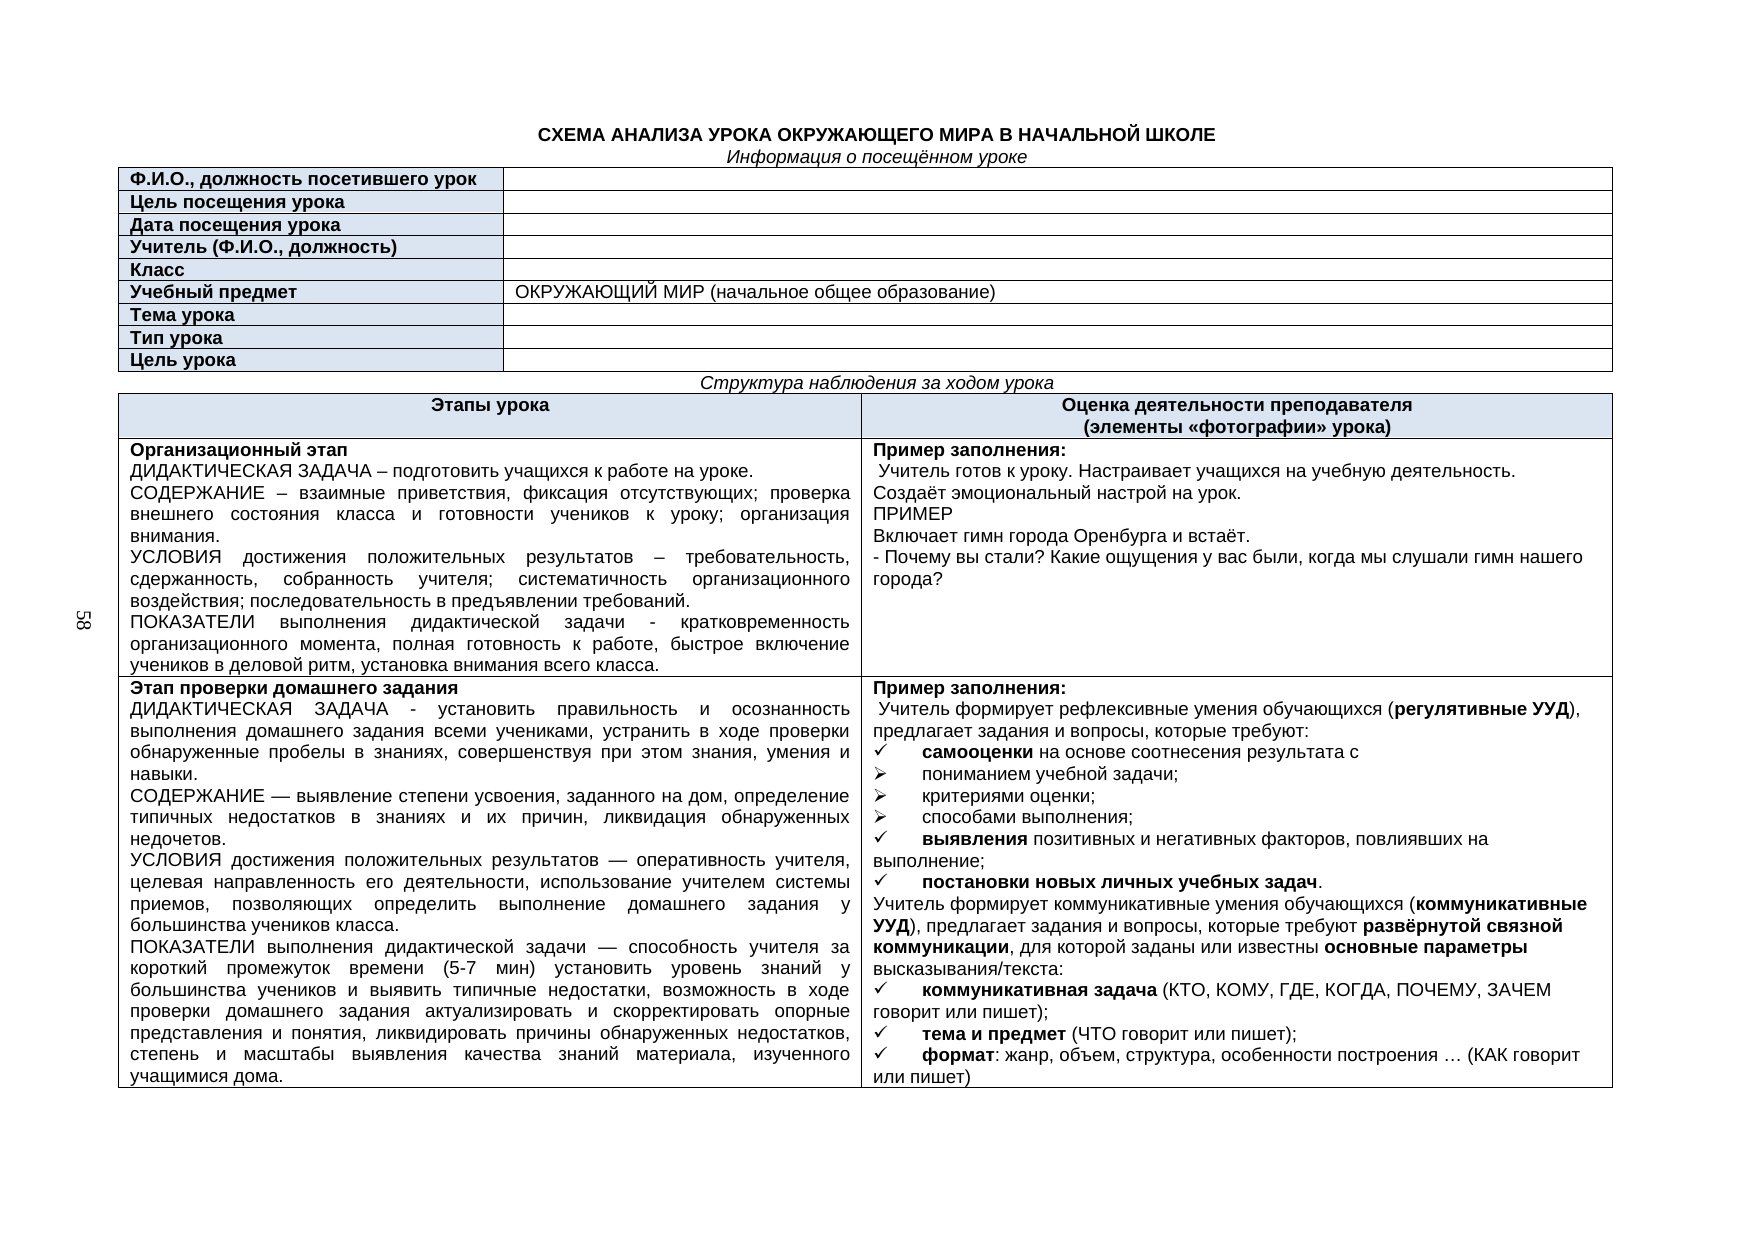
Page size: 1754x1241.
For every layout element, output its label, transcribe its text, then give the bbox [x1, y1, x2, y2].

table_cell [504, 304, 1612, 325]
table_header Оценка деятельности преподавателя (элементы «фотографии» урока) [862, 394, 1612, 437]
text Структура наблюдения за ходом урока [130, 372, 1624, 393]
table_cell Цель урока [119, 349, 503, 371]
text Информация о посещённом уроке [130, 146, 1624, 167]
table_cell [504, 326, 1612, 348]
table_header Этапы урока [119, 394, 861, 437]
table_cell Учитель (Ф.И.О., должность) [119, 236, 503, 258]
table_header Ф.И.О., должность посетившего урок [119, 168, 503, 190]
table_cell Тема урока [119, 304, 503, 325]
table_cell Этап проверки домашнего задания ДИДАКТИЧЕСКАЯ ЗАДАЧА - установить правильность и осознанность выполнения домашнего задания всеми учениками, устранить в ходе проверки обнаруженные пробелы в знаниях, совершенствуя при этом знания, умения и навыки. СОДЕРЖАНИЕ — выявление степени усвоения, заданного на дом, определение типичных недостатков в знаниях и их причин, ликвидация обнаруженных недочетов. УСЛОВИЯ достижения положительных результатов — оперативность учителя, целевая направленность его деятельности, использование учителем системы приемов, позволяющих определить выполнение домашнего задания у большинства учеников класса. ПОКАЗАТЕЛИ выполнения дидактической задачи — способность учителя за короткий промежуток времени (5-7 мин) установить уровень знаний у большинства учеников и выявить типичные недостатки, возможность в ходе проверки домашнего задания актуализировать и скорректировать опорные представления и понятия, ликвидировать причины обнаруженных недостатков, степень и масштабы выявления качества знаний материала, изученного учащимися дома. [119, 677, 861, 1087]
table_cell [504, 236, 1612, 258]
table_cell Класс [119, 259, 503, 280]
table_cell Пример заполнения: Учитель готов к уроку. Настраивает учащихся на учебную деятельность. Создаёт эмоциональный настрой на урок. ПРИМЕР Включает гимн города Оренбурга и встаёт. - Почему вы стали? Какие ощущения у вас были, когда мы слушали гимн нашего города? [862, 439, 1612, 676]
table_cell ОКРУЖАЮЩИЙ МИР (начальное общее образование) [504, 281, 1612, 303]
table_cell Пример заполнения: Учитель формирует рефлексивные умения обучающихся (регулятивные УУД), предлагает задания и вопросы, которые требуют: самооценки на основе соотнесения результата с пониманием учебной задачи; критериями оценки; способами выполнения; выявления позитивных и негативных факторов, повлиявших на выполнение; постановки новых личных учебных задач. Учитель формирует коммуникативные умения обучающихся (коммуникативные УУД), предлагает задания и вопросы, которые требуют развёрнутой связной коммуникации, для которой заданы или известны основные параметры высказывания/текста: коммуникативная задача (КТО, КОМУ, ГДЕ, КОГДА, ПОЧЕМУ, ЗАЧЕМ говорит или пишет); тема и предмет (ЧТО говорит или пишет); формат: жанр, объем, структура, особенности построения … (КАК говорит или пишет) [862, 677, 1612, 1087]
table_cell [504, 259, 1612, 280]
table_header [504, 168, 1612, 190]
table_cell Дата посещения урока [119, 214, 503, 235]
table_cell Тип урока [119, 326, 503, 348]
table_cell [504, 191, 1612, 212]
table_cell [504, 349, 1612, 371]
table_cell Учебный предмет [119, 281, 503, 303]
table_cell Организационный этап ДИДАКТИЧЕСКАЯ ЗАДАЧА – подготовить учащихся к работе на уроке. СОДЕРЖАНИЕ – взаимные приветствия, фиксация отсутствующих; проверка внешнего состояния класса и готовности учеников к уроку; организация внимания. УСЛОВИЯ достижения положительных результатов – требовательность, сдержанность, собранность учителя; систематичность организационного воздействия; последовательность в предъявлении требований. ПОКАЗАТЕЛИ выполнения дидактической задачи - кратковременность организационного момента, полная готовность к работе, быстрое включение учеников в деловой ритм, установка внимания всего класса. [119, 439, 861, 676]
text СХЕМА АНАЛИЗА УРОКА ОКРУЖАЮЩЕГО МИРА В НАЧАЛЬНОЙ ШКОЛЕ [130, 124, 1624, 146]
table_cell Цель посещения урока [119, 191, 503, 212]
table_cell [504, 214, 1612, 235]
